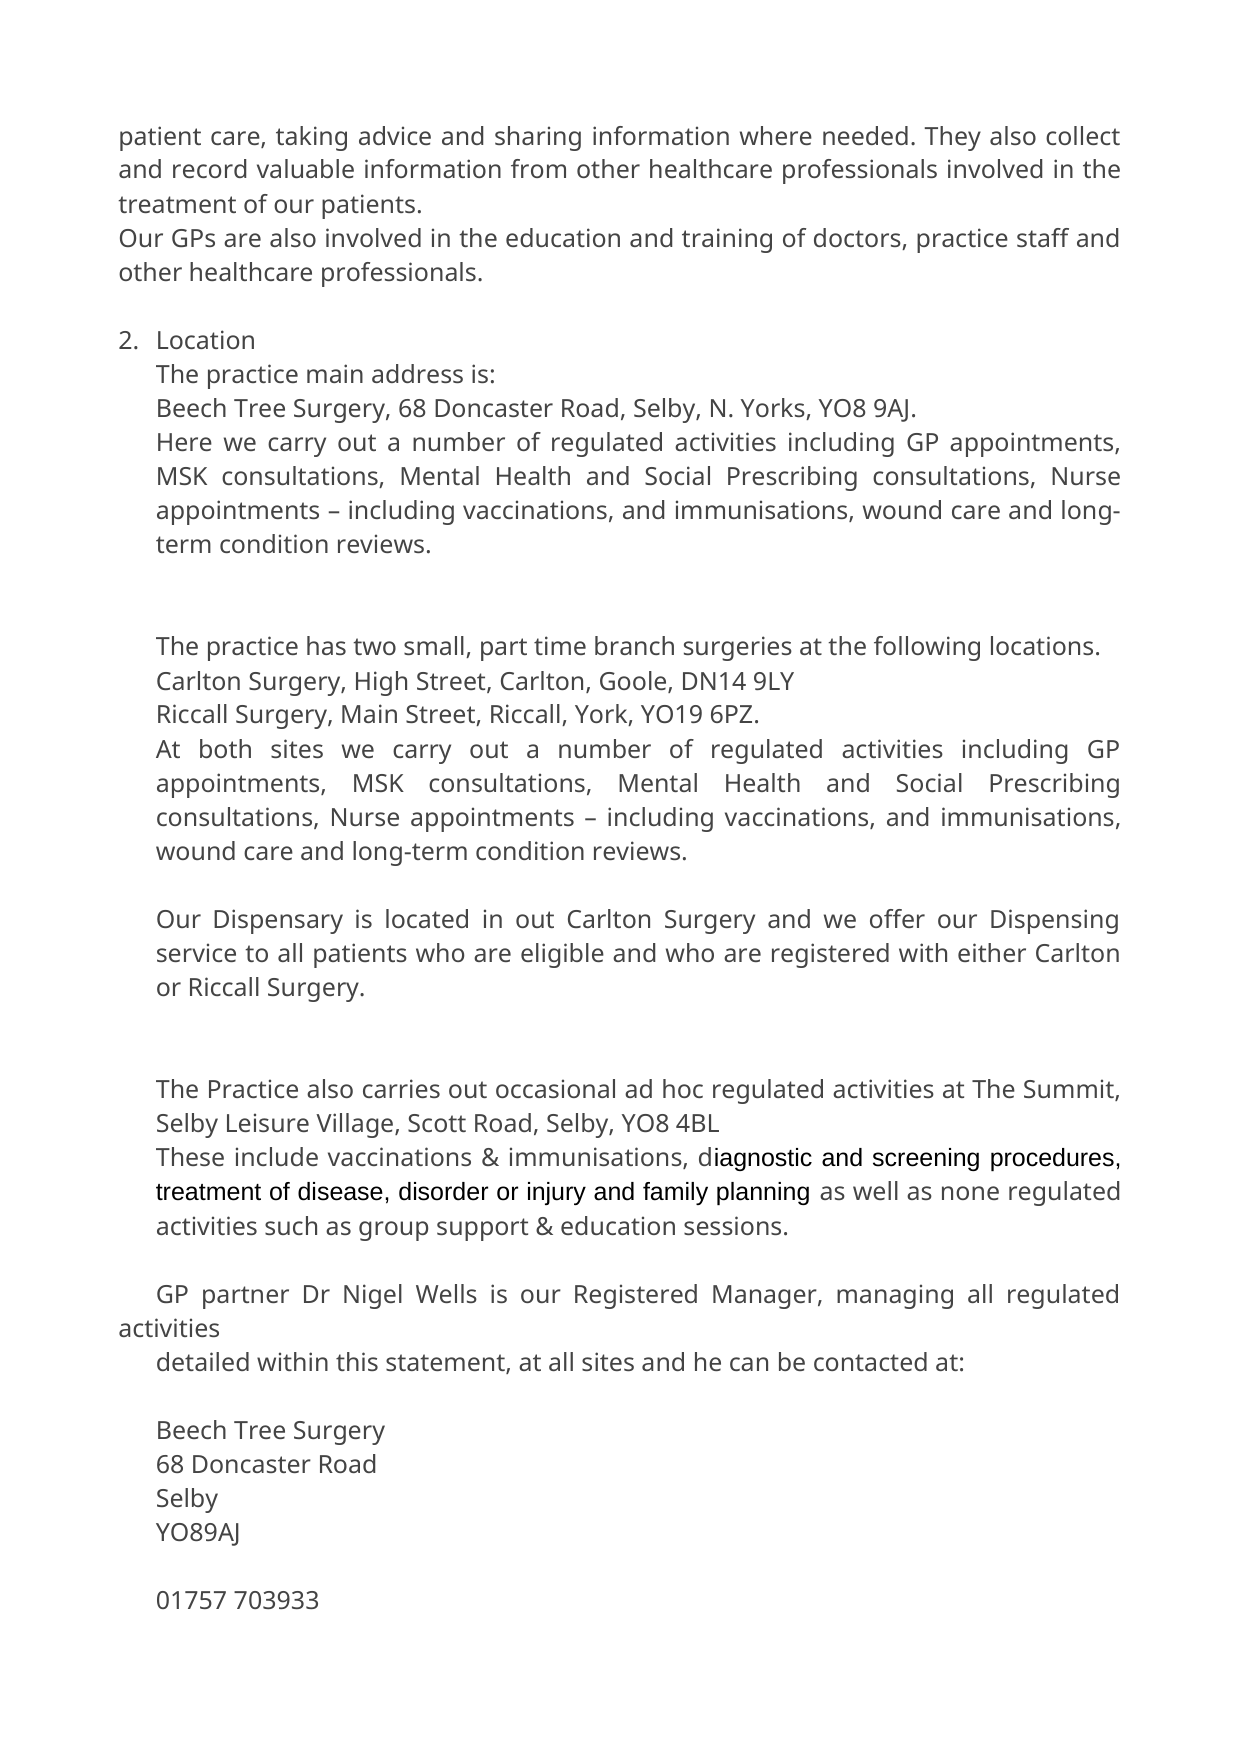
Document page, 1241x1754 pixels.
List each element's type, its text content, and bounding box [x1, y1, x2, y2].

list Location The practice main address is: [118, 322, 1122, 391]
text Beech Tree Surgery [118, 1412, 1122, 1447]
text Our GPs are also involved in the education and training of doctors, practice staff and other healthcare professionals. [118, 220, 1122, 288]
text Selby [118, 1481, 1122, 1515]
text YO89AJ [118, 1515, 1122, 1549]
list At both sites we carry out a number of regulated activities including GP appointments, MSK consultations, Mental Health and Social Prescribing consultations, Nurse appointments – including vaccinations, and immunisations, wound care and long-term condition reviews. [156, 731, 1122, 867]
text Carlton Surgery, High Street, Carlton, Goole, DN14 9LY [118, 663, 1122, 697]
text 01757 703933 [118, 1583, 1122, 1617]
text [118, 118, 1122, 220]
text The Practice also carries out occasional ad hoc regulated activities at The Summit, Selby Leisure Village, Scott Road, Selby, YO8 4BL [156, 1072, 1122, 1140]
text The practice has two small, part time branch surgeries at the following locations. [118, 629, 1122, 663]
text These include vaccinations & immunisations, diagnostic and screening procedures, treatment of disease, disorder or injury and family planning as well as none regulated activities such as group support & education sessions. [156, 1140, 1122, 1242]
text detailed within this statement, at all sites and he can be contacted at: [118, 1344, 1122, 1378]
text Riccall Surgery, Main Street, Riccall, York, YO19 6PZ. [118, 697, 1122, 731]
text 68 Doncaster Road [118, 1447, 1122, 1481]
list Beech Tree Surgery, 68 Doncaster Road, Selby, N. Yorks, YO8 9AJ. [156, 391, 1122, 425]
list Here we carry out a number of regulated activities including GP appointments, MSK consultations, Mental Health and Social Prescribing consultations, Nurse appointments – including vaccinations, and immunisations, wound care and long-term condition reviews. [156, 425, 1122, 561]
text GP partner Dr Nigel Wells is our Registered Manager, managing all regulated activities [118, 1276, 1122, 1344]
list Our Dispensary is located in out Carlton Surgery and we offer our Dispensing service to all patients who are eligible and who are registered with either Carlton or Riccall Surgery. [156, 902, 1122, 1004]
